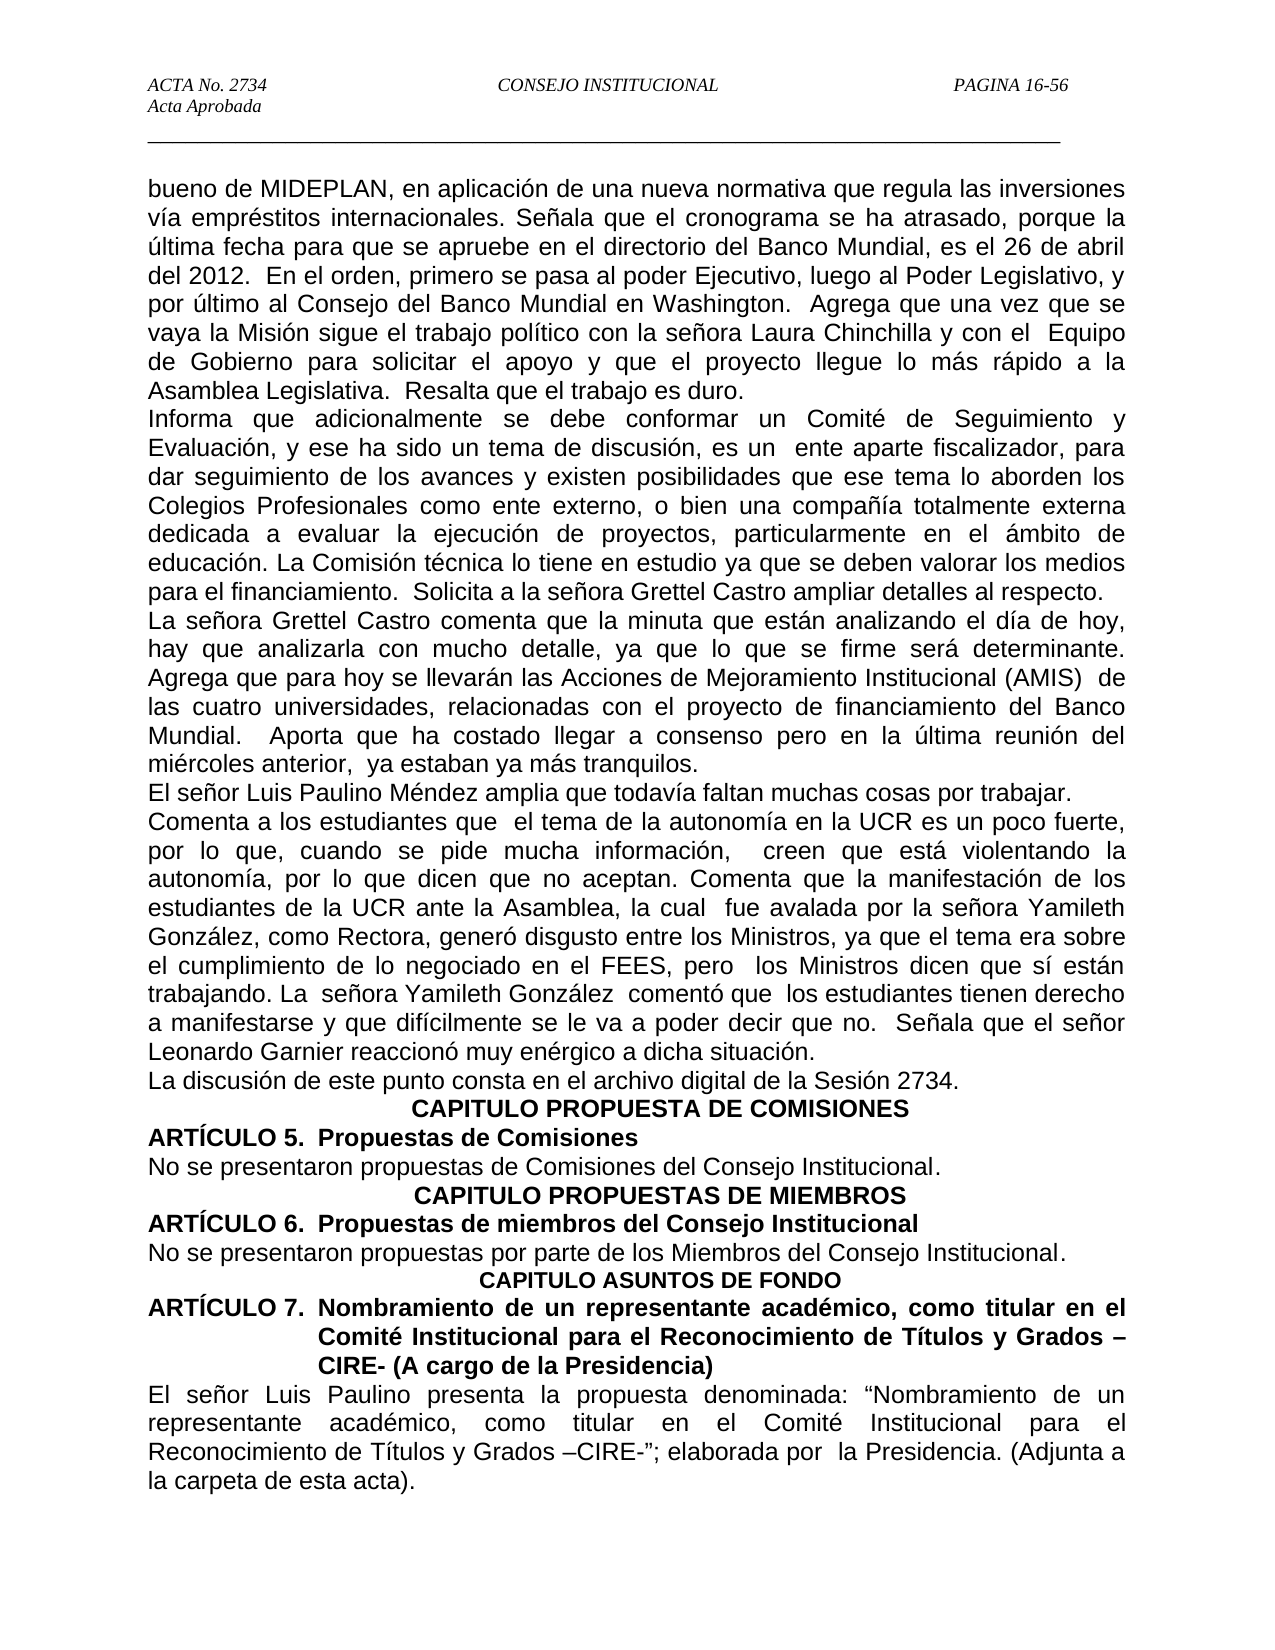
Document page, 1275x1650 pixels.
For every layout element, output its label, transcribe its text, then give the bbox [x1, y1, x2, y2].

text ARTÍCULO 7. Nombramiento de un representante académico, como titular en el Comité Institucional para el Reconocimiento de Títulos y Grados –CIRE- (A cargo de la Presidencia) [148, 1293, 1127, 1379]
text No se presentaron propuestas por parte de los Miembros del Consejo Institucional. [148, 1238, 1127, 1267]
text Informa que adicionalmente se debe conformar un Comité de Seguimiento y Evaluación, y ese ha sido un tema de discusión, es un ente aparte fiscalizador, para dar seguimiento de los avances y existen posibilidades que ese tema lo aborden los Colegios Profesionales como ente externo, o bien una compañía totalmente externa dedicada a evaluar la ejecución de proyectos, particularmente en el ámbito de educación. La Comisión técnica lo tiene en estudio ya que se deben valorar los medios para el financiamiento. Solicita a la señora Grettel Castro ampliar detalles al respecto. [148, 404, 1127, 606]
text El señor Luis Paulino Méndez amplia que todavía faltan muchas cosas por trabajar. [148, 778, 1127, 807]
text La señora Grettel Castro comenta que la minuta que están analizando el día de hoy, hay que analizarla con mucho detalle, ya que lo que se firme será determinante. Agrega que para hoy se llevarán las Acciones de Mejoramiento Institucional (AMIS) de las cuatro universidades, relacionadas con el proyecto de financiamiento del Banco Mundial. Aporta que ha costado llegar a consenso pero en la última reunión del miércoles anterior, ya estaban ya más tranquilos. [148, 606, 1127, 778]
text CAPITULO PROPUESTA DE COMISIONES [193, 1094, 1127, 1123]
text ARTÍCULO 6. Propuestas de miembros del Consejo Institucional [148, 1209, 1127, 1238]
text La discusión de este punto consta en el archivo digital de la Sesión 2734. [148, 1066, 1127, 1094]
text Comenta a los estudiantes que el tema de la autonomía en la UCR es un poco fuerte, por lo que, cuando se pide mucha información, creen que está violentando la autonomía, por lo que dicen que no aceptan. Comenta que la manifestación de los estudiantes de la UCR ante la Asamblea, la cual fue avalada por la señora Yamileth González, como Rectora, generó disgusto entre los Ministros, ya que el tema era sobre el cumplimiento de lo negociado en el FEES, pero los Ministros dicen que sí están trabajando. La señora Yamileth González comentó que los estudiantes tienen derecho a manifestarse y que difícilmente se le va a poder decir que no. Señala que el señor Leonardo Garnier reaccionó muy enérgico a dicha situación. [148, 807, 1127, 1066]
text ARTÍCULO 5. Propuestas de Comisiones [148, 1123, 1127, 1152]
text El señor Luis Paulino presenta la propuesta denominada: “Nombramiento de un representante académico, como titular en el Comité Institucional para el Reconocimiento de Títulos y Grados –CIRE-”; elaborada por la Presidencia. (Adjunta a la carpeta de esta acta). [148, 1379, 1127, 1494]
text No se presentaron propuestas de Comisiones del Consejo Institucional. [148, 1152, 1127, 1181]
text CAPITULO ASUNTOS DE FONDO [193, 1267, 1127, 1293]
text CAPITULO PROPUESTAS DE MIEMBROS [193, 1181, 1127, 1209]
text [148, 174, 1127, 404]
